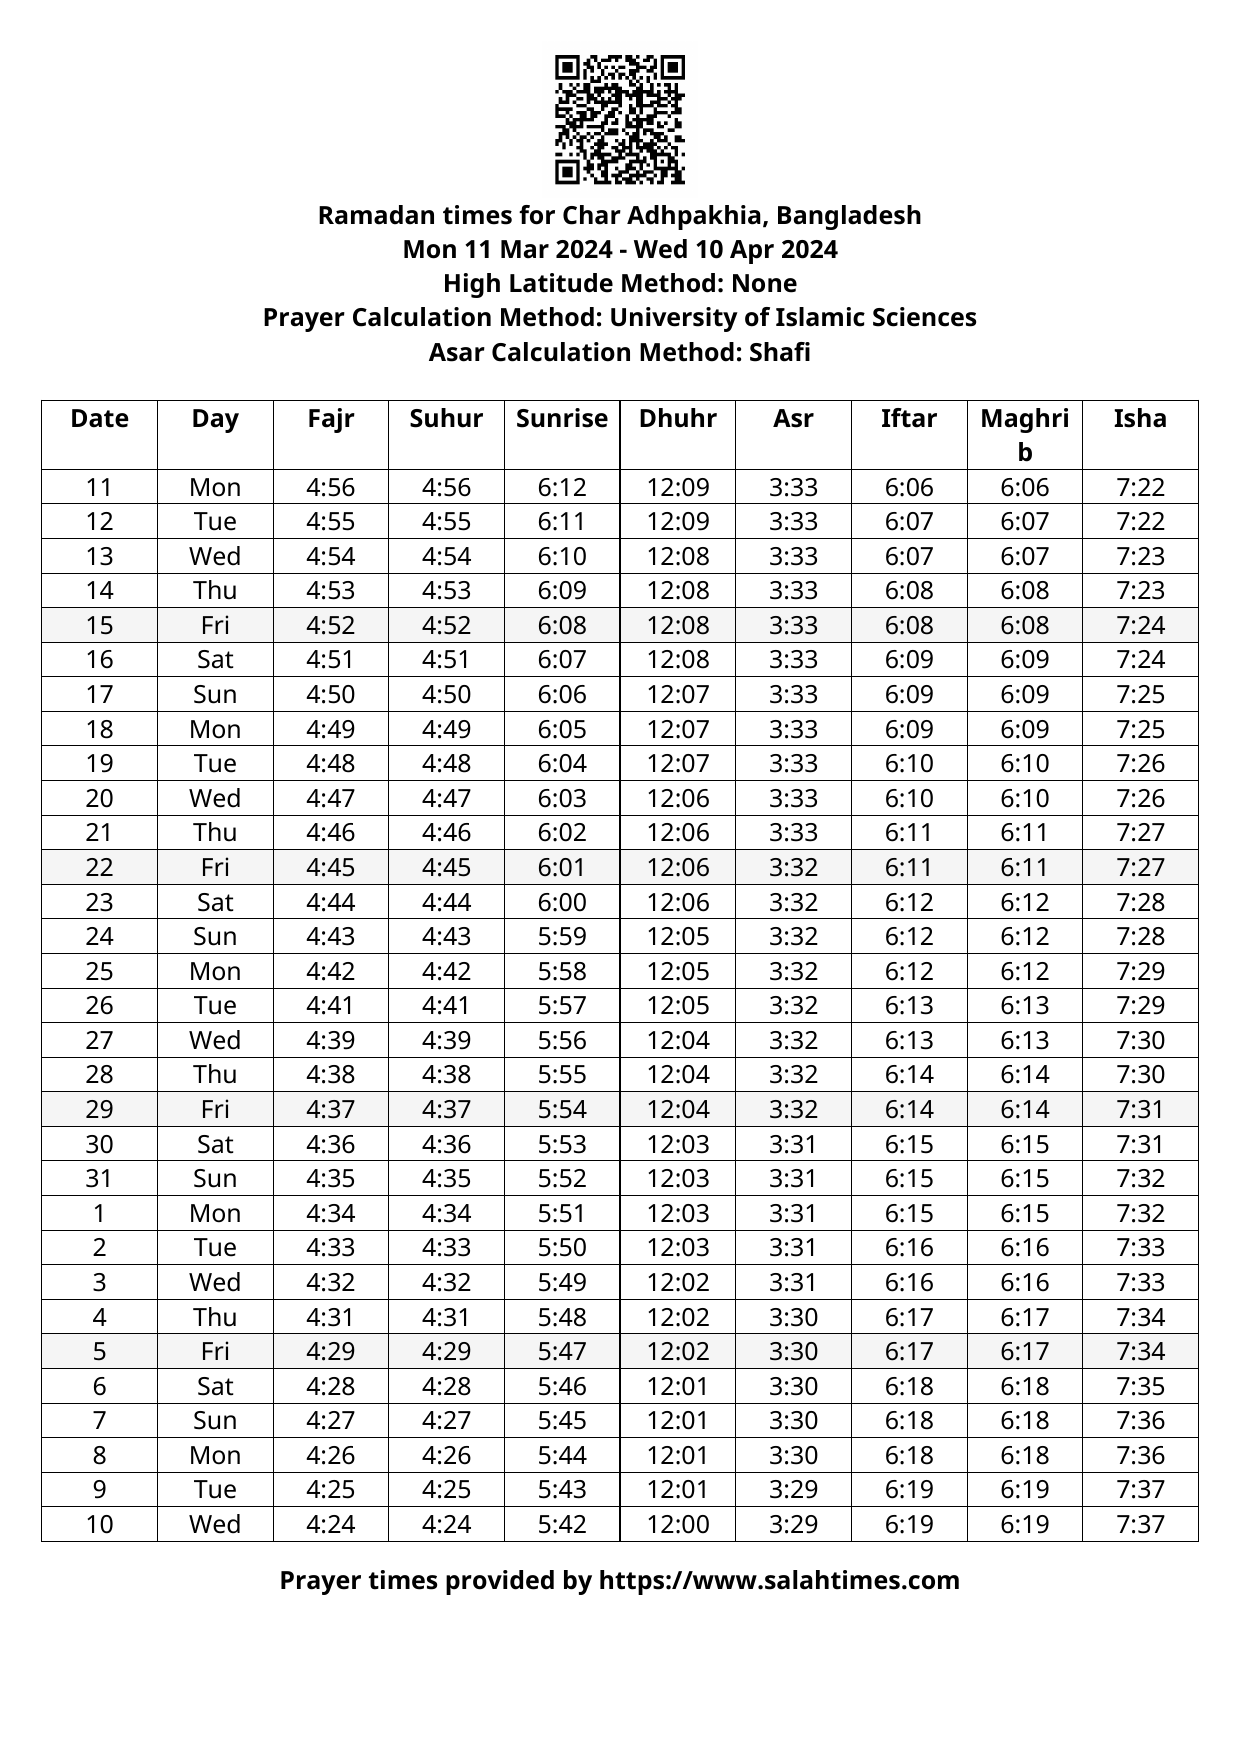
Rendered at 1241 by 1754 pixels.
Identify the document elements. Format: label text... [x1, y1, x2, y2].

table_cell 12:08 [621, 608, 735, 642]
table_cell 6:18 [852, 1369, 967, 1402]
table_cell 3:32 [736, 1058, 851, 1091]
table_cell 5:53 [505, 1127, 619, 1160]
table_cell 7 [42, 1404, 157, 1437]
table_cell 12:03 [621, 1161, 735, 1195]
table_cell 4:46 [389, 816, 504, 849]
table_cell 7:36 [1083, 1404, 1198, 1437]
table_cell 6:06 [968, 470, 1082, 503]
table_cell 6:12 [968, 919, 1082, 953]
table_cell Tue [158, 504, 273, 538]
table_cell 6:13 [852, 1023, 967, 1057]
table_cell 6:14 [852, 1058, 967, 1091]
table_cell 4:31 [274, 1300, 388, 1333]
table_cell 3:31 [736, 1161, 851, 1195]
table_cell 4:35 [389, 1161, 504, 1195]
table_cell Mon [158, 1438, 273, 1472]
table_cell 6:09 [968, 677, 1082, 711]
table_cell 5:48 [505, 1300, 619, 1333]
table_cell 7:34 [1083, 1300, 1198, 1333]
table_cell 3:33 [736, 643, 851, 676]
table_cell 3 [42, 1265, 157, 1299]
table_cell 31 [42, 1161, 157, 1195]
table_cell 6:15 [852, 1161, 967, 1195]
table_cell 14 [42, 574, 157, 607]
table_cell 13 [42, 539, 157, 572]
table_cell 27 [42, 1023, 157, 1057]
table_cell 12:07 [621, 746, 735, 780]
table_cell Sat [158, 885, 273, 918]
table_cell 5:51 [505, 1196, 619, 1229]
picture [542, 41, 699, 198]
table_cell 6:09 [968, 643, 1082, 676]
table_cell 7:37 [1083, 1507, 1198, 1541]
table_cell 3:33 [736, 816, 851, 849]
table_cell 4:27 [274, 1404, 388, 1437]
table_cell 3:33 [736, 746, 851, 780]
table_header Iftar [852, 401, 967, 469]
table_cell Mon [158, 712, 273, 745]
table_cell 6:12 [968, 954, 1082, 987]
table_cell 3:33 [736, 504, 851, 538]
table_cell 20 [42, 781, 157, 814]
table_cell 4:28 [389, 1369, 504, 1402]
table_cell 7:26 [1083, 746, 1198, 780]
table_cell Wed [158, 1265, 273, 1299]
table_cell Sun [158, 1161, 273, 1195]
table_cell 12:03 [621, 1127, 735, 1160]
table_cell 7:22 [1083, 470, 1198, 503]
text High Latitude Method: None [42, 266, 1198, 300]
table_cell 3:32 [736, 919, 851, 953]
table_cell Tue [158, 746, 273, 780]
table_cell 4:33 [274, 1231, 388, 1264]
table_cell Mon [158, 1196, 273, 1229]
table_cell 6:08 [505, 608, 619, 642]
table_cell 4:45 [274, 850, 388, 884]
table_cell 7:28 [1083, 885, 1198, 918]
table_cell 3:30 [736, 1300, 851, 1333]
table_cell Thu [158, 1300, 273, 1333]
table_cell 6:11 [505, 504, 619, 538]
table_cell 12:02 [621, 1300, 735, 1333]
table_cell 4:56 [389, 470, 504, 503]
table_header Isha [1083, 401, 1198, 469]
table_cell 3:30 [736, 1404, 851, 1437]
table_cell 6:09 [968, 712, 1082, 745]
table_header Suhur [389, 401, 504, 469]
table_cell 12:01 [621, 1404, 735, 1437]
table_cell 5:49 [505, 1265, 619, 1299]
table_cell 4:49 [274, 712, 388, 745]
table_cell 6:18 [968, 1438, 1082, 1472]
table_cell 7:33 [1083, 1265, 1198, 1299]
table_cell 4:47 [274, 781, 388, 814]
table_header Dhuhr [621, 401, 735, 469]
table_cell 7:25 [1083, 677, 1198, 711]
table_cell 12:03 [621, 1231, 735, 1264]
table_cell Sun [158, 919, 273, 953]
table_cell 23 [42, 885, 157, 918]
text Ramadan times for Char Adhpakhia, Bangladesh [42, 198, 1198, 232]
table_cell 3:33 [736, 712, 851, 745]
table_cell 4:36 [274, 1127, 388, 1160]
table_cell 4:37 [389, 1092, 504, 1126]
table_cell 4:55 [389, 504, 504, 538]
table_cell 12:03 [621, 1196, 735, 1229]
table_cell 12:05 [621, 989, 735, 1022]
table_cell 12:01 [621, 1438, 735, 1472]
table_cell 12:06 [621, 850, 735, 884]
table_cell 6:00 [505, 885, 619, 918]
table_cell 5:58 [505, 954, 619, 987]
table_cell 12:08 [621, 539, 735, 572]
table_cell 4:39 [389, 1023, 504, 1057]
table_cell 3:29 [736, 1507, 851, 1541]
table_cell Thu [158, 574, 273, 607]
table_cell 5 [42, 1334, 157, 1368]
table_cell Mon [158, 470, 273, 503]
table_cell 4:29 [389, 1334, 504, 1368]
table_cell 6:19 [852, 1507, 967, 1541]
table_cell 5:59 [505, 919, 619, 953]
table_cell 5:42 [505, 1507, 619, 1541]
table_cell 4:38 [274, 1058, 388, 1091]
table_cell 12:04 [621, 1058, 735, 1091]
table_cell 22 [42, 850, 157, 884]
table_cell 6:12 [505, 470, 619, 503]
table_cell 4:47 [389, 781, 504, 814]
table_cell 4:26 [389, 1438, 504, 1472]
table_cell 12:07 [621, 712, 735, 745]
table_cell 4:34 [389, 1196, 504, 1229]
table_cell 6:10 [968, 746, 1082, 780]
table_cell 6:09 [852, 677, 967, 711]
table_cell 7:32 [1083, 1161, 1198, 1195]
table_cell 9 [42, 1473, 157, 1506]
table_cell 5:46 [505, 1369, 619, 1402]
table_cell 6:07 [968, 539, 1082, 572]
table_cell 4:37 [274, 1092, 388, 1126]
table_cell 3:32 [736, 1092, 851, 1126]
table_cell Fri [158, 1334, 273, 1368]
table_cell 3:30 [736, 1369, 851, 1402]
table_cell 6:18 [852, 1404, 967, 1437]
table_cell 4:32 [274, 1265, 388, 1299]
table_cell 21 [42, 816, 157, 849]
table_cell 6:15 [852, 1196, 967, 1229]
table_cell 7:25 [1083, 712, 1198, 745]
table_cell 5:54 [505, 1092, 619, 1126]
table_cell 3:32 [736, 989, 851, 1022]
table_cell 6:09 [852, 643, 967, 676]
table_cell 4:38 [389, 1058, 504, 1091]
table_cell 10 [42, 1507, 157, 1541]
table_cell 4:24 [389, 1507, 504, 1541]
table_cell 4:48 [389, 746, 504, 780]
table_cell 3:31 [736, 1196, 851, 1229]
table_cell 7:24 [1083, 608, 1198, 642]
table_cell 4:25 [274, 1473, 388, 1506]
table_header Asr [736, 401, 851, 469]
table_cell 3:29 [736, 1473, 851, 1506]
table_cell 6:19 [968, 1507, 1082, 1541]
table_cell 12:02 [621, 1265, 735, 1299]
table_cell 4:39 [274, 1023, 388, 1057]
table_cell 12:02 [621, 1334, 735, 1368]
table_cell 4:42 [274, 954, 388, 987]
table_cell 4:42 [389, 954, 504, 987]
table_cell 7:32 [1083, 1196, 1198, 1229]
table_cell 6:18 [968, 1404, 1082, 1437]
table_cell 6:19 [968, 1473, 1082, 1506]
table_cell 6:09 [505, 574, 619, 607]
table_cell 7:27 [1083, 816, 1198, 849]
table_cell 7:36 [1083, 1438, 1198, 1472]
table_cell Fri [158, 1092, 273, 1126]
table_cell 12:04 [621, 1023, 735, 1057]
table_cell 7:31 [1083, 1127, 1198, 1160]
table_cell 5:57 [505, 989, 619, 1022]
table_cell 4:27 [389, 1404, 504, 1437]
table_cell 4:43 [274, 919, 388, 953]
table_cell 16 [42, 643, 157, 676]
table_cell 6:08 [968, 574, 1082, 607]
table_cell 26 [42, 989, 157, 1022]
table_cell 3:30 [736, 1438, 851, 1472]
table_cell 7:26 [1083, 781, 1198, 814]
text Prayer times provided by https://www.salahtimes.com [42, 1563, 1198, 1597]
table_cell 29 [42, 1092, 157, 1126]
table_cell Sun [158, 677, 273, 711]
table_cell 17 [42, 677, 157, 711]
table_cell 4:31 [389, 1300, 504, 1333]
table_cell Wed [158, 1507, 273, 1541]
table_cell 6:11 [968, 816, 1082, 849]
table_cell 4:24 [274, 1507, 388, 1541]
table_cell 7:28 [1083, 919, 1198, 953]
table_cell 6:10 [968, 781, 1082, 814]
table_cell 3:31 [736, 1231, 851, 1264]
table_cell 4:53 [274, 574, 388, 607]
table_cell 6:10 [852, 746, 967, 780]
table_cell 6:07 [852, 539, 967, 572]
table_cell Sat [158, 1369, 273, 1402]
table_cell 4:51 [389, 643, 504, 676]
table_cell 12:09 [621, 470, 735, 503]
table_cell 6:16 [852, 1265, 967, 1299]
table_cell 6:11 [968, 850, 1082, 884]
table_cell 7:27 [1083, 850, 1198, 884]
table_cell 4:50 [274, 677, 388, 711]
table_cell 7:34 [1083, 1334, 1198, 1368]
table_cell 6:06 [852, 470, 967, 503]
table_cell Fri [158, 850, 273, 884]
table_cell 3:31 [736, 1127, 851, 1160]
table_cell 4:52 [274, 608, 388, 642]
table_cell 4:44 [274, 885, 388, 918]
table_cell 3:32 [736, 885, 851, 918]
table_cell 6:18 [968, 1369, 1082, 1402]
table_cell Thu [158, 816, 273, 849]
table_cell 4:50 [389, 677, 504, 711]
table_cell 3:32 [736, 850, 851, 884]
table_cell 4:33 [389, 1231, 504, 1264]
table_cell 7:23 [1083, 574, 1198, 607]
table_cell 4:54 [389, 539, 504, 572]
table_cell 6:12 [852, 919, 967, 953]
table_cell 4:36 [389, 1127, 504, 1160]
table_cell 4:53 [389, 574, 504, 607]
table_cell 7:23 [1083, 539, 1198, 572]
table_cell 6:16 [968, 1231, 1082, 1264]
table_cell 6:14 [968, 1058, 1082, 1091]
table_cell 4:32 [389, 1265, 504, 1299]
table_cell 6:17 [968, 1300, 1082, 1333]
table_cell 5:55 [505, 1058, 619, 1091]
table_cell 6:16 [852, 1231, 967, 1264]
table_cell 11 [42, 470, 157, 503]
table_cell 6:13 [852, 989, 967, 1022]
table_cell 3:33 [736, 539, 851, 572]
table_cell 5:56 [505, 1023, 619, 1057]
table_cell 7:31 [1083, 1092, 1198, 1126]
table_cell 12:06 [621, 885, 735, 918]
table_cell 3:33 [736, 781, 851, 814]
table_cell 4:25 [389, 1473, 504, 1506]
table_cell 3:30 [736, 1334, 851, 1368]
table_header Fajr [274, 401, 388, 469]
table_cell 7:29 [1083, 954, 1198, 987]
table_cell 7:24 [1083, 643, 1198, 676]
table_cell 4:44 [389, 885, 504, 918]
table_cell 7:33 [1083, 1231, 1198, 1264]
table_cell 7:30 [1083, 1023, 1198, 1057]
table_cell 12:01 [621, 1369, 735, 1402]
table_cell 4:28 [274, 1369, 388, 1402]
table_cell 6:05 [505, 712, 619, 745]
table_cell 6:16 [968, 1265, 1082, 1299]
table_cell 6:15 [852, 1127, 967, 1160]
table_cell Sat [158, 1127, 273, 1160]
table_cell 3:31 [736, 1265, 851, 1299]
table_cell 3:32 [736, 954, 851, 987]
table_cell 6:11 [852, 816, 967, 849]
table_cell 4:41 [389, 989, 504, 1022]
table_cell Mon [158, 954, 273, 987]
table_cell 6:08 [852, 608, 967, 642]
table_cell 12:01 [621, 1473, 735, 1506]
table_cell 6:14 [968, 1092, 1082, 1126]
table_cell 6:14 [852, 1092, 967, 1126]
table_cell 4:55 [274, 504, 388, 538]
table_cell 4:45 [389, 850, 504, 884]
table_cell 4:46 [274, 816, 388, 849]
table_cell 4:54 [274, 539, 388, 572]
table_cell 12:06 [621, 816, 735, 849]
table_cell Tue [158, 1473, 273, 1506]
table_cell 3:33 [736, 677, 851, 711]
table_cell 6:12 [968, 885, 1082, 918]
table_cell 7:35 [1083, 1369, 1198, 1402]
table_cell 7:22 [1083, 504, 1198, 538]
table_cell 6:06 [505, 677, 619, 711]
table_cell 28 [42, 1058, 157, 1091]
table_cell 1 [42, 1196, 157, 1229]
table_cell Fri [158, 608, 273, 642]
table_cell 6:07 [505, 643, 619, 676]
table_cell 6:12 [852, 954, 967, 987]
table_cell 5:52 [505, 1161, 619, 1195]
text Mon 11 Mar 2024 - Wed 10 Apr 2024 [42, 232, 1198, 266]
table_cell 7:30 [1083, 1058, 1198, 1091]
table_cell 3:33 [736, 608, 851, 642]
table_cell 4:43 [389, 919, 504, 953]
text Prayer Calculation Method: University of Islamic Sciences [42, 300, 1198, 334]
table_header Sunrise [505, 401, 619, 469]
table_cell 6:17 [852, 1300, 967, 1333]
table_cell Sun [158, 1404, 273, 1437]
table_cell 4:26 [274, 1438, 388, 1472]
table_cell 3:33 [736, 574, 851, 607]
table_cell 12 [42, 504, 157, 538]
table_cell 12:05 [621, 919, 735, 953]
table_cell Wed [158, 781, 273, 814]
table_cell 6:13 [968, 989, 1082, 1022]
table_cell 6:10 [852, 781, 967, 814]
table_cell 5:47 [505, 1334, 619, 1368]
table_header Maghrib [968, 401, 1082, 469]
table_cell 12:09 [621, 504, 735, 538]
table_cell 8 [42, 1438, 157, 1472]
table_cell 2 [42, 1231, 157, 1264]
table_cell 12:06 [621, 781, 735, 814]
table_cell 6:15 [968, 1161, 1082, 1195]
table_cell 6:07 [852, 504, 967, 538]
table_cell 7:29 [1083, 989, 1198, 1022]
table_cell 6:13 [968, 1023, 1082, 1057]
table_cell 4:56 [274, 470, 388, 503]
table_cell 6:12 [852, 885, 967, 918]
table_cell 6 [42, 1369, 157, 1402]
table_cell 4:29 [274, 1334, 388, 1368]
table_cell 4:48 [274, 746, 388, 780]
table_cell 6:10 [505, 539, 619, 572]
table_cell 6:03 [505, 781, 619, 814]
table_cell 6:09 [852, 712, 967, 745]
table_cell 12:05 [621, 954, 735, 987]
table_header Date [42, 401, 157, 469]
table_cell Tue [158, 989, 273, 1022]
table_cell 5:45 [505, 1404, 619, 1437]
table_cell 6:15 [968, 1127, 1082, 1160]
table_cell 4:52 [389, 608, 504, 642]
table_cell 6:02 [505, 816, 619, 849]
table_cell 24 [42, 919, 157, 953]
table_cell 4:34 [274, 1196, 388, 1229]
table_cell 6:15 [968, 1196, 1082, 1229]
table_cell 6:11 [852, 850, 967, 884]
table_cell 15 [42, 608, 157, 642]
table_cell 19 [42, 746, 157, 780]
table_cell 5:43 [505, 1473, 619, 1506]
table_cell 4:35 [274, 1161, 388, 1195]
table_cell 4:49 [389, 712, 504, 745]
table_cell Tue [158, 1231, 273, 1264]
table_cell 5:50 [505, 1231, 619, 1264]
table_cell 25 [42, 954, 157, 987]
table_cell 4:51 [274, 643, 388, 676]
table_cell 12:08 [621, 643, 735, 676]
table_cell 12:00 [621, 1507, 735, 1541]
table_cell 6:07 [968, 504, 1082, 538]
table_cell 6:08 [852, 574, 967, 607]
text Asar Calculation Method: Shafi [42, 334, 1198, 368]
table_cell 6:04 [505, 746, 619, 780]
table_cell Thu [158, 1058, 273, 1091]
table_cell 6:17 [968, 1334, 1082, 1368]
table_cell 6:19 [852, 1473, 967, 1506]
table_cell 6:08 [968, 608, 1082, 642]
table_cell Sat [158, 643, 273, 676]
table_cell 3:33 [736, 470, 851, 503]
table_cell 30 [42, 1127, 157, 1160]
table_header Day [158, 401, 273, 469]
table_cell 12:07 [621, 677, 735, 711]
table_cell 6:18 [852, 1438, 967, 1472]
table_cell 6:17 [852, 1334, 967, 1368]
table_cell 3:32 [736, 1023, 851, 1057]
table_cell 12:08 [621, 574, 735, 607]
table_cell 18 [42, 712, 157, 745]
table_cell 4:41 [274, 989, 388, 1022]
table_cell 6:01 [505, 850, 619, 884]
table_cell Wed [158, 1023, 273, 1057]
table_cell 4 [42, 1300, 157, 1333]
table_cell 5:44 [505, 1438, 619, 1472]
table_cell 7:37 [1083, 1473, 1198, 1506]
table_cell 12:04 [621, 1092, 735, 1126]
table_cell Wed [158, 539, 273, 572]
